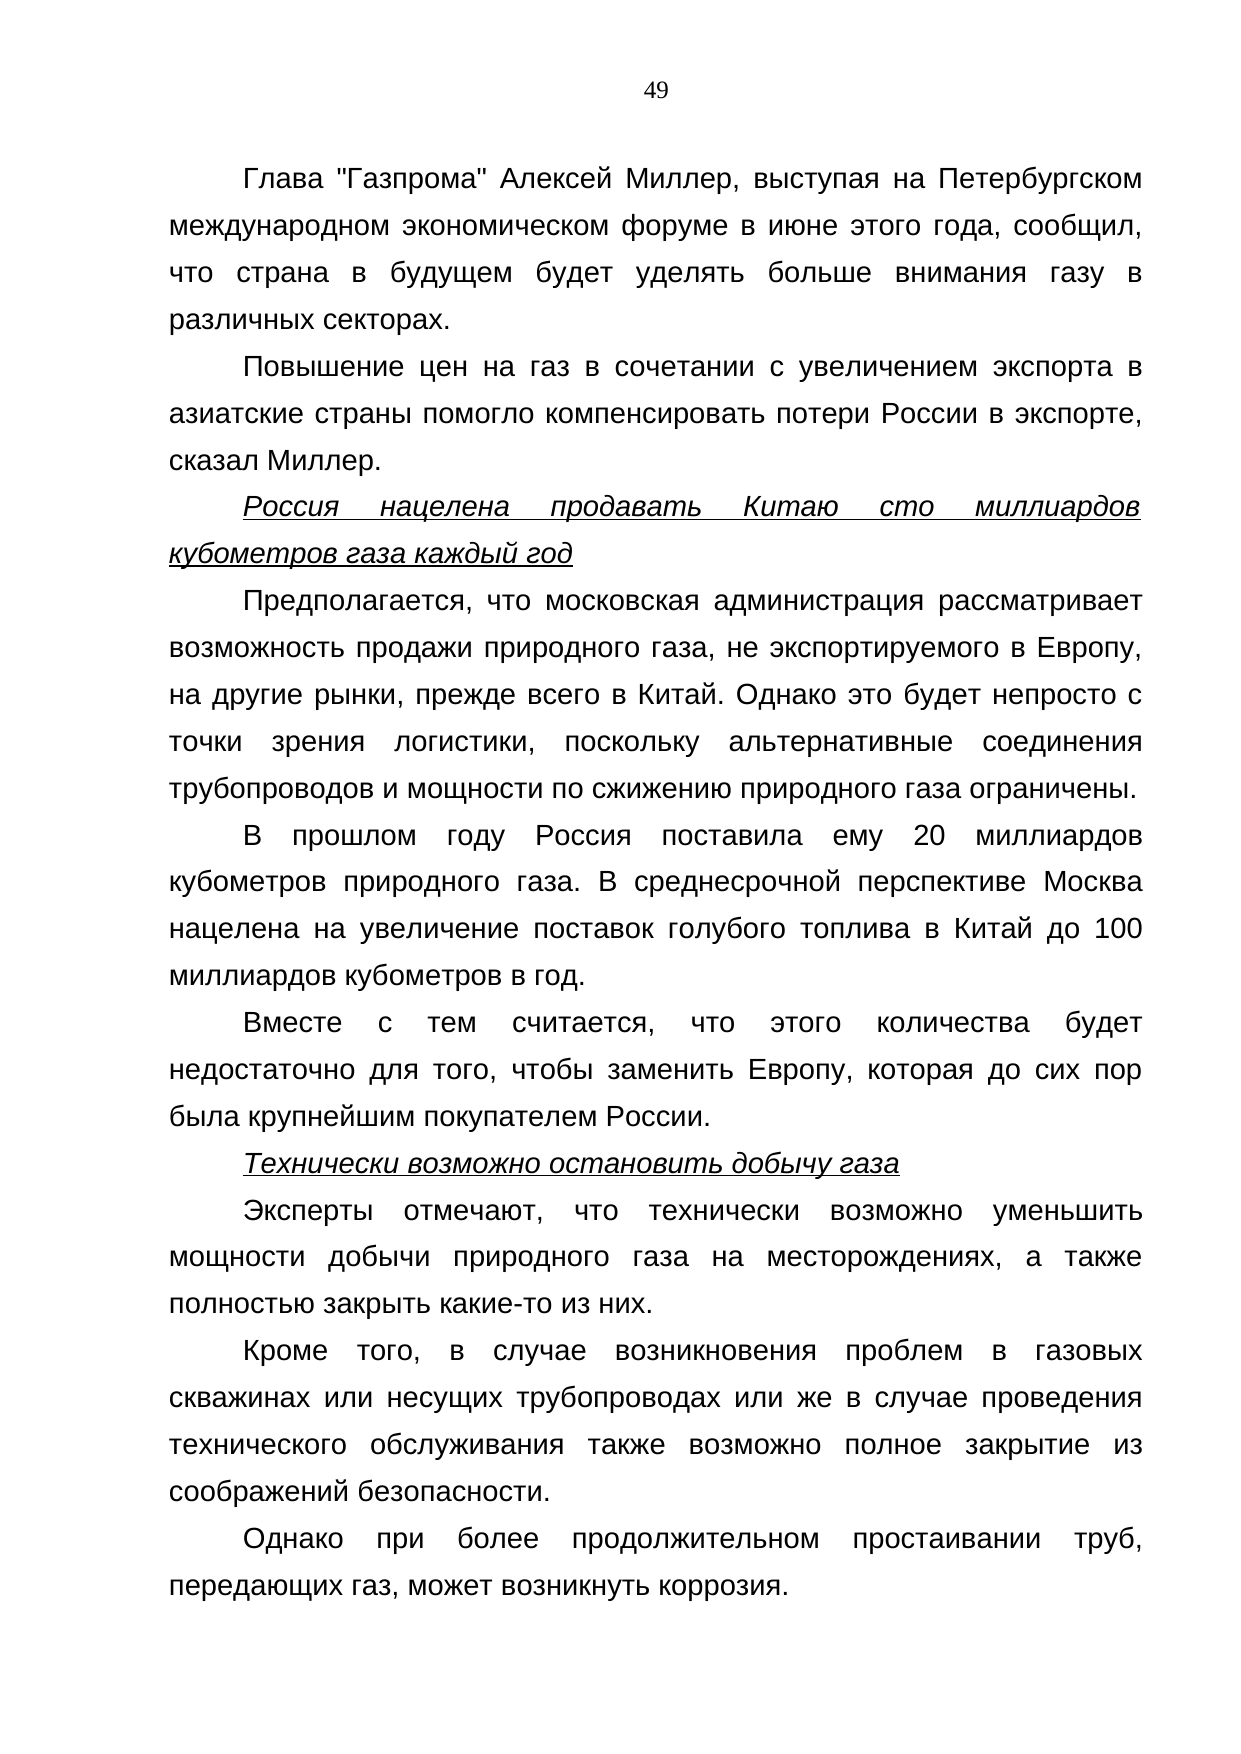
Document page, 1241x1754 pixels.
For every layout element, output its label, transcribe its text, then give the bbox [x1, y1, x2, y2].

text В прошлом году Россия поставила ему 20 миллиардов кубометров природного газа. В среднесрочной перспективе Москва нацелена на увеличение поставок голубого топлива в Китай до 100 миллиардов кубометров в год. [169, 817, 1144, 992]
text Вместе с тем считается, что этого количества будет недостаточно для того, чтобы заменить Европу, которая до сих пор была крупнейшим покупателем России. [169, 1005, 1144, 1132]
text Эксперты отмечают, что технически возможно уменьшить мощности добычи природного газа на месторождениях, а также полностью закрыть какие-то из них. [169, 1192, 1144, 1320]
text Предполагается, что московская администрация рассматривает возможность продажи природного газа, не экспортируемого в Европу, на другие рынки, прежде всего в Китай. Однако это будет непросто с точки зрения логистики, поскольку альтернативные соединения трубопроводов и мощности по сжижению природного газа ограничены. [169, 583, 1144, 804]
text Глава "Газпрома" Алексей Миллер, выступая на Петербургском международном экономическом форуме в июне этого года, сообщил, что страна в будущем будет уделять больше внимания газу в различных секторах. [169, 161, 1144, 335]
text Повышение цен на газ в сочетании с увеличением экспорта в азиатские страны помогло компенсировать потери России в экспорте, сказал Миллер. [169, 349, 1144, 476]
text Кроме того, в случае возникновения проблем в газовых скважинах или несущих трубопроводах или же в случае проведения технического обслуживания также возможно полное закрытие из соображений безопасности. [169, 1333, 1144, 1507]
text Однако при более продолжительном простаивании труб, передающих газ, может возникнуть коррозия. [169, 1521, 1144, 1601]
text Россия нацелена продавать Китаю сто миллиардов кубометров газа каждый год [169, 489, 1144, 570]
text Технически возможно остановить добычу газа [169, 1146, 1144, 1179]
